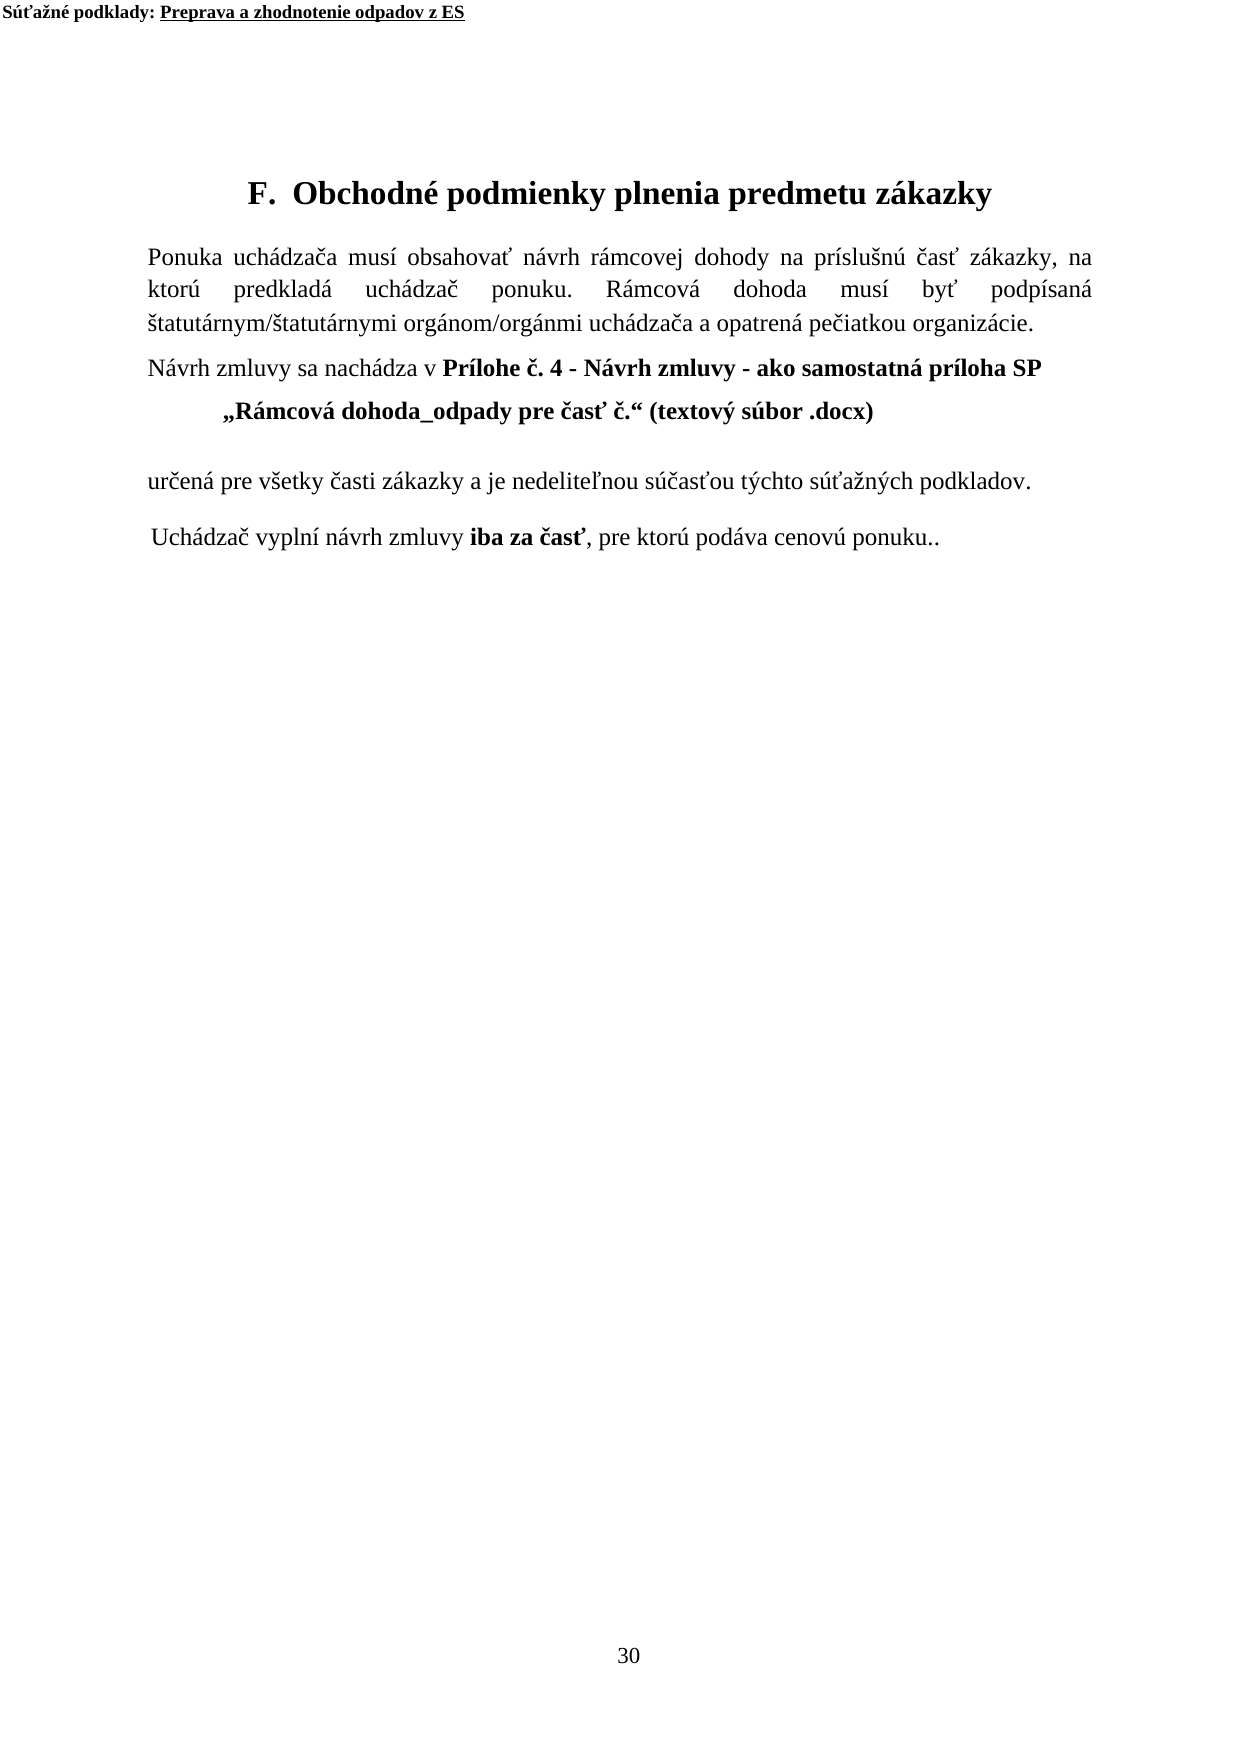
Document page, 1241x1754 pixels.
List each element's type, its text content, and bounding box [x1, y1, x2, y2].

text určená pre všetky časti zákazky a je nedeliteľnou súčasťou týchto súťažných podkladov. Uchádzač vyplní návrh zmluvy iba za časť, pre ktorú podáva cenovú ponuku.. [147, 466, 1110, 551]
text Návrh zmluvy sa nachádza v Prílohe č. 4 - Návrh zmluvy - ako samostatná príloha SP [147, 353, 1151, 382]
text Ponuka uchádzača musí obsahovať návrh rámcovej dohody na príslušnú časť zákazky, na ktorú predkladá uchádzač ponuku. Rámcová dohoda musí byť podpísaná štatutárnym/štatutárnymi orgánom/orgánmi uchádzača a opatrená pečiatkou organizácie. [147, 242, 1092, 336]
text „Rámcová dohoda_odpady pre časť č.“ (textový súbor .docx) [154, 396, 1110, 425]
subtitle Obchodné podmienky plnenia predmetu zákazky [247, 173, 1151, 211]
